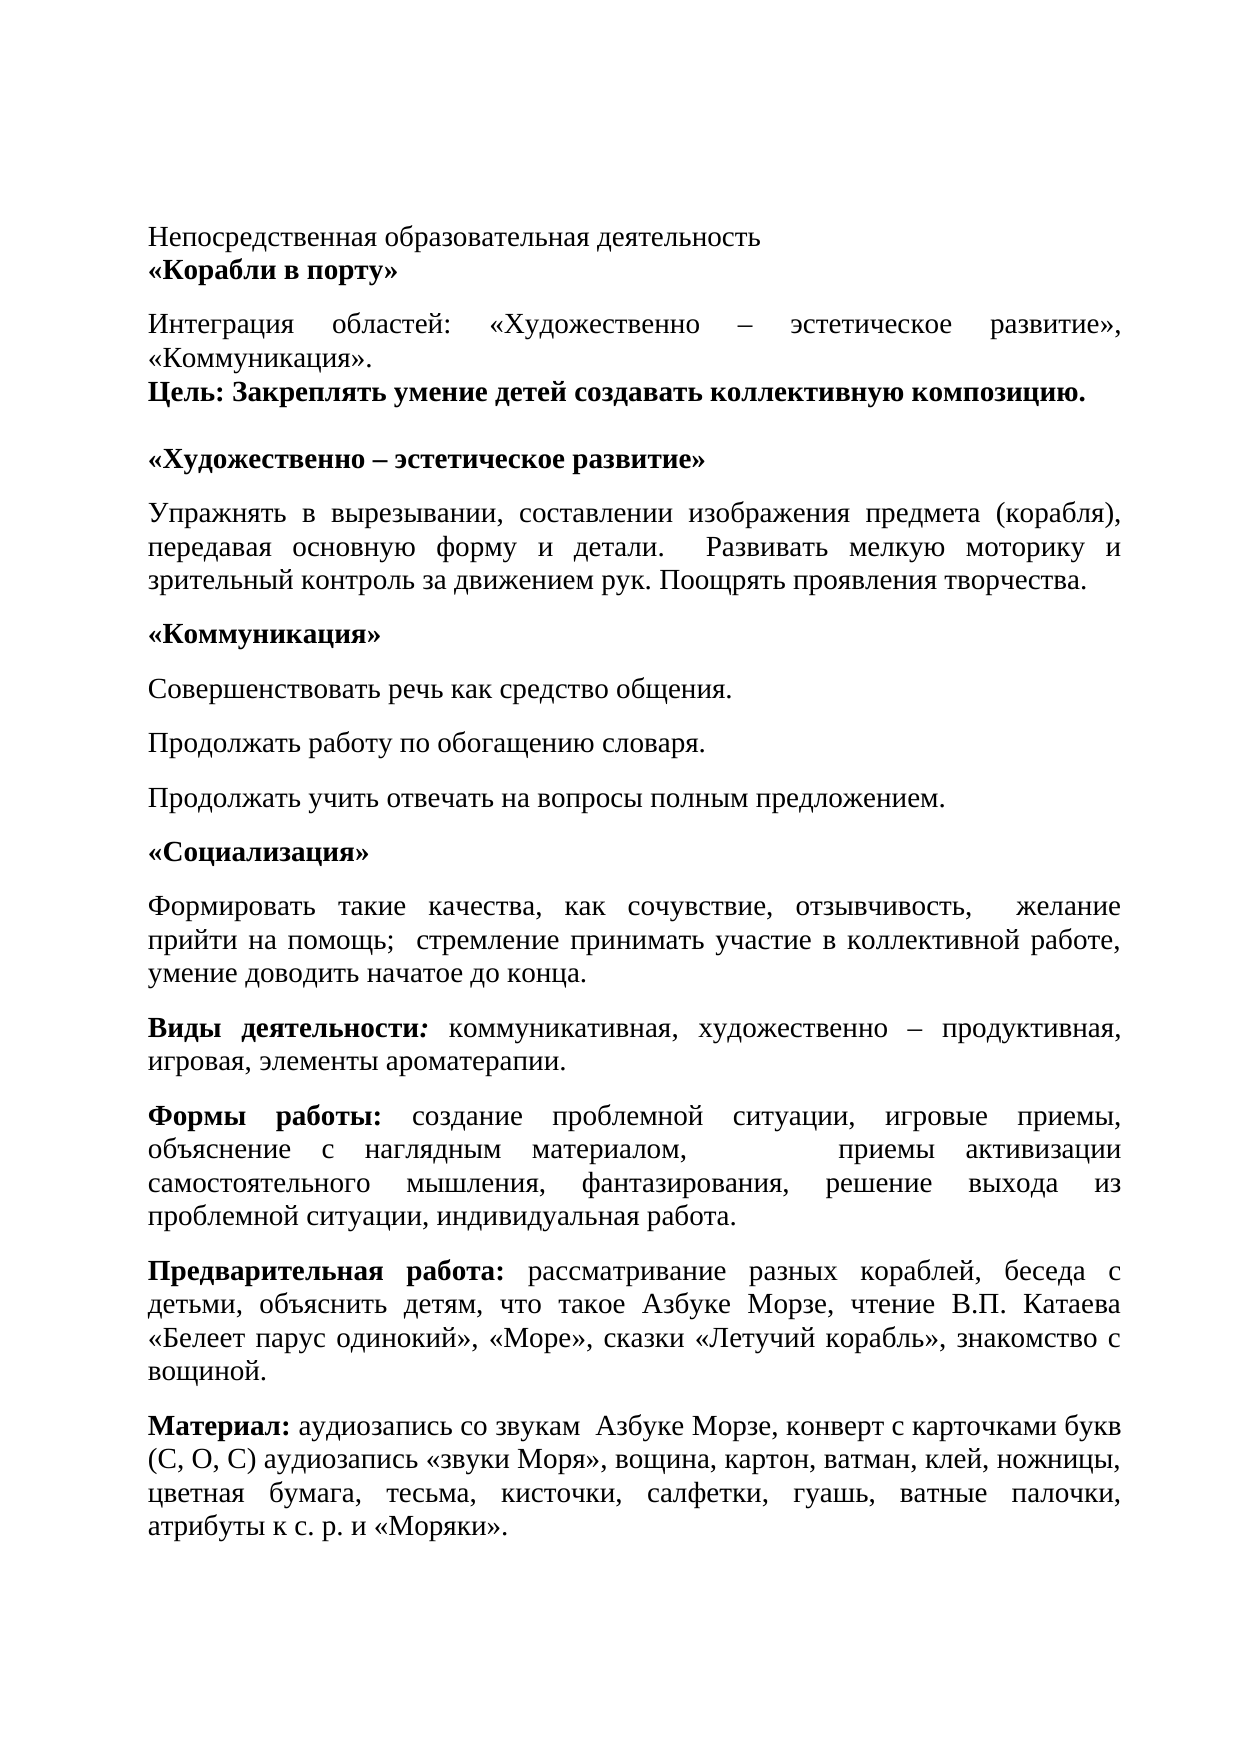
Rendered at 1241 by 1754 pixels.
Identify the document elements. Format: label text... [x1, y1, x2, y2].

text Совершенствовать речь как средство общения. [148, 671, 1122, 704]
text Продолжать учить отвечать на вопросы полным предложением. [148, 780, 1122, 813]
text Формы работы: создание проблемной ситуации, игровые приемы, объяснение с наглядным материалом, приемы активизации самостоятельного мышления, фантазирования, решение выхода из проблемной ситуации, индивидуальная работа. [148, 1098, 1122, 1232]
text Виды деятельности: коммуникативная, художественно – продуктивная, игровая, элементы ароматерапии. [148, 1010, 1122, 1077]
text «Социализация» [148, 834, 1122, 868]
text Формировать такие качества, как сочувствие, отзывчивость, желание прийти на помощь; стремление принимать участие в коллективной работе, умение доводить начатое до конца. [148, 888, 1122, 989]
text Упражнять в вырезывании, составлении изображения предмета (корабля), передавая основную форму и детали. Развивать мелкую моторику и зрительный контроль за движением рук. Поощрять проявления творчества. [148, 495, 1122, 596]
text Непосредственная образовательная деятельность [148, 219, 1122, 252]
text «Коммуникация» [148, 617, 1122, 650]
text «Художественно – эстетическое развитие» [148, 441, 1122, 474]
text Предварительная работа: рассматривание разных кораблей, беседа с детьми, объяснить детям, что такое Азбуке Морзе, чтение В.П. Катаева «Белеет парус одинокий», «Море», сказки «Летучий корабль», знакомство с вощиной. [148, 1253, 1122, 1387]
text Материал: аудиозапись со звукам Азбуке Морзе, конверт с карточками букв (С, О, С) аудиозапись «звуки Моря», вощина, картон, ватман, клей, ножницы, цветная бумага, тесьма, кисточки, салфетки, гуашь, ватные палочки, атрибуты к с. р. и «Моряки». [148, 1408, 1122, 1542]
text Цель: Закреплять умение детей создавать коллективную композицию. [148, 374, 1122, 407]
text Интеграция областей: «Художественно – эстетическое развитие», «Коммуникация». [148, 307, 1122, 374]
text «Корабли в порту» [148, 252, 1122, 286]
text Продолжать работу по обогащению словаря. [148, 725, 1122, 759]
